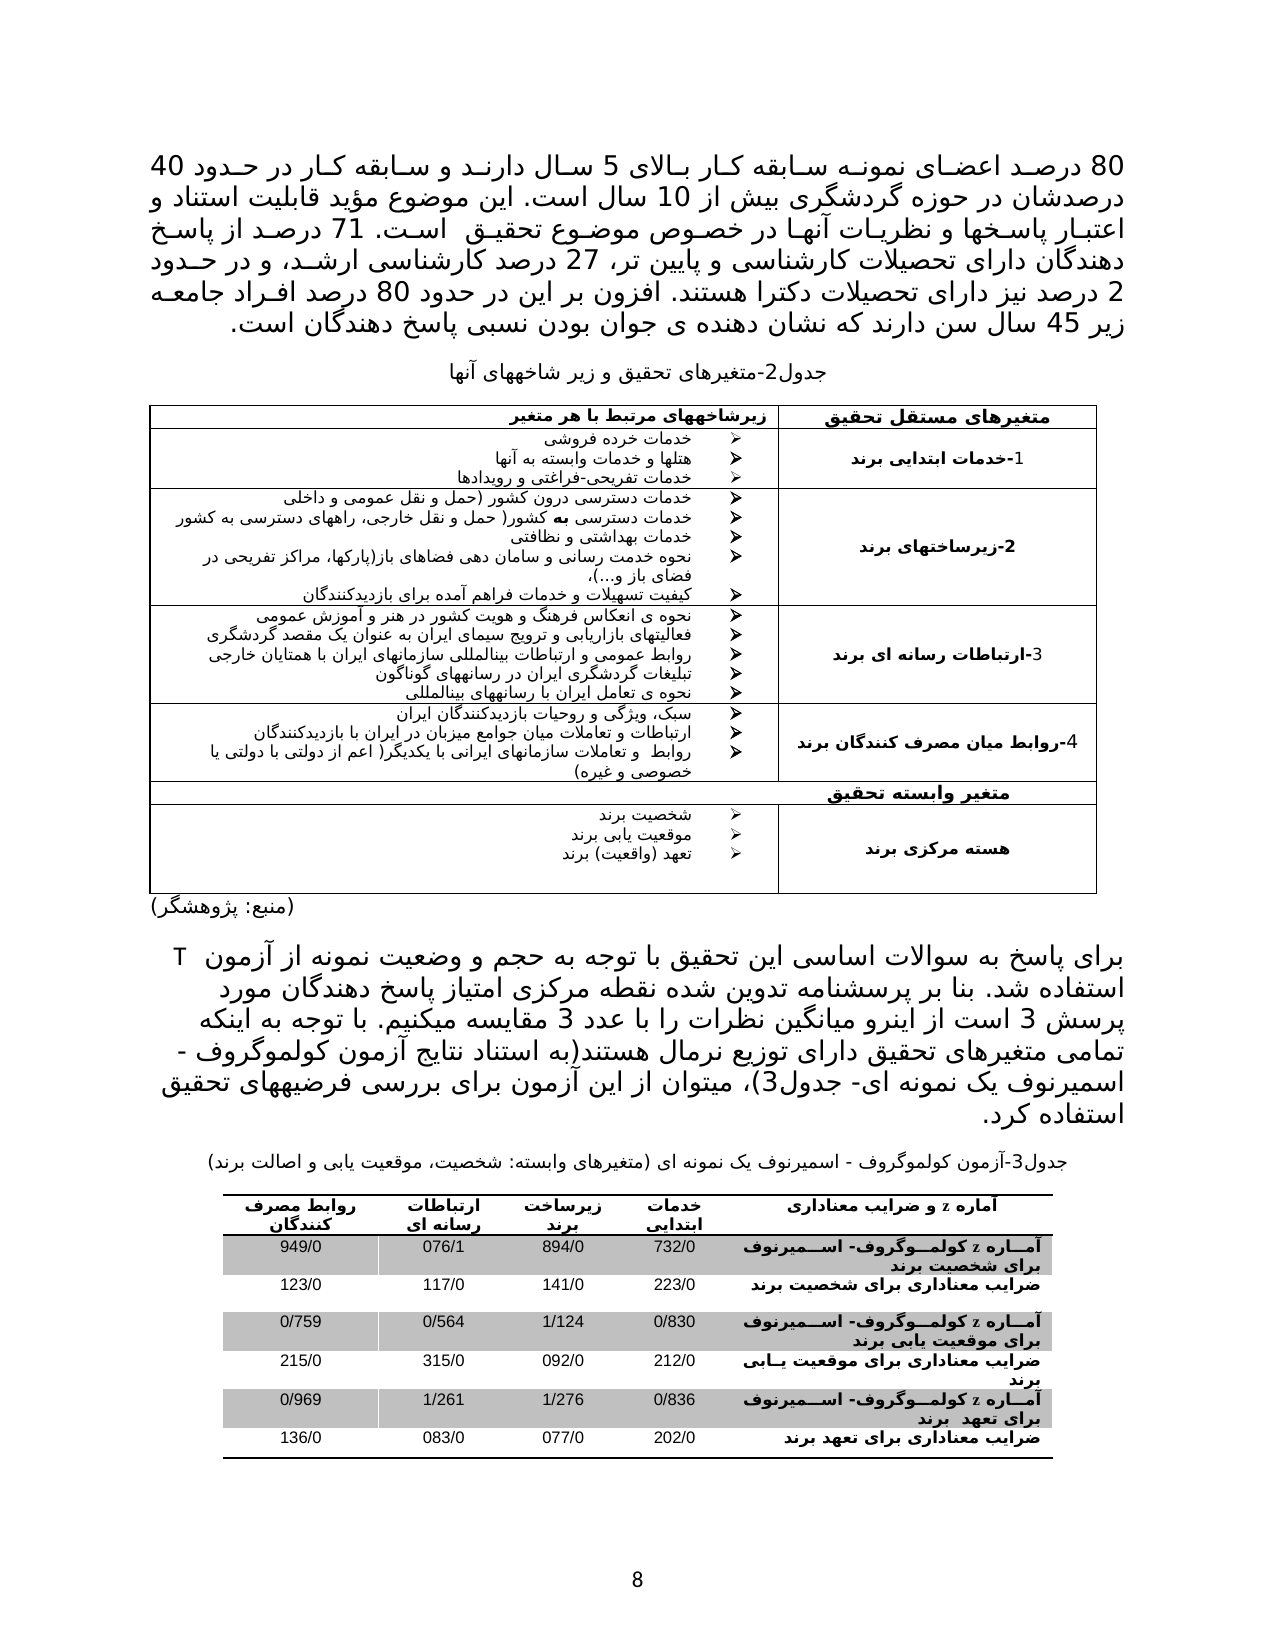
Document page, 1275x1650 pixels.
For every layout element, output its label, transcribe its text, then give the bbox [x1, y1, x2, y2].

text جدول3-آزمون کولموگروف - اسمیرنوف یک نمونه ای (متغیر‏های وابسته: شخصیت، موقعیت یابی و اصالت برند) [150, 1151, 1125, 1173]
table_cell هسته مرکزی برند [779, 805, 1096, 893]
table_header ارتباطات رسانه ای [379, 1196, 509, 1234]
table_cell 136/0 [223, 1428, 378, 1457]
table_cell ضرایب معناداری برای موقعیت یابی برند [732, 1351, 1052, 1389]
table_cell 0/830 [617, 1312, 732, 1351]
table_cell 2-زیرساخت‏های برند [779, 489, 1096, 605]
table_cell 215/0 [223, 1351, 378, 1389]
table_cell ضرایب معناداری برای شخصیت برند [732, 1275, 1052, 1312]
table_cell 0/969 [223, 1389, 378, 1428]
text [150, 150, 1125, 339]
table_cell 1/261 [379, 1389, 509, 1428]
text جدول2-متغیرهای تحقیق و زیر شاخه‏های آنها [150, 360, 1125, 384]
table_cell 4-روابط میان مصرف کنندگان برند [779, 704, 1096, 781]
table_header زیرساخت برند [509, 1196, 617, 1234]
table_cell آماره z کولموگروف- اسمیرنوف برای تعهد برند [732, 1389, 1052, 1428]
table_cell خدمات خرده فروشی هتل‏ها و خدمات وابسته به آنها خدمات تفریحی-فراغتی و رویدادها [151, 429, 778, 487]
table_header روابط مصرف کنندگان [223, 1196, 378, 1234]
table_cell 123/0 [223, 1275, 378, 1312]
table_cell 1/276 [509, 1389, 617, 1428]
table_cell آماره z کولموگروف- اسمیرنوف برای شخصیت برند [732, 1236, 1052, 1275]
table_cell 212/0 [617, 1351, 732, 1389]
text (منبع: پژوهشگر) [150, 894, 1125, 918]
table_cell 0/836 [617, 1389, 732, 1428]
table_cell 083/0 [379, 1428, 509, 1457]
table_cell 223/0 [617, 1275, 732, 1312]
table_cell خدمات دسترسی درون کشور (حمل و نقل عمومی و داخلی خدمات دسترسی به کشور( حمل و نقل خارجی، راه‏های دسترسی به کشور خدمات بهداشتی و نظافتی نحوه خدمت رسانی و سامان دهی فضاهای باز(پارک‏ها، مراکز تفریحی در فضای باز و...)، کیفیت تسهیلات و خدمات فراهم آمده برای بازدیدکنندگان [151, 489, 778, 605]
table_cell 894/0 [509, 1236, 617, 1275]
table_header متغیرهای مستقل تحقیق [779, 406, 1096, 428]
table_cell آماره z کولموگروف- اسمیرنوف برای موقعیت یابی برند [732, 1312, 1052, 1351]
table_cell 092/0 [509, 1351, 617, 1389]
table_cell متغیر وابسته تحقیق [151, 782, 1096, 804]
table_cell 0/564 [379, 1312, 509, 1351]
text برای پاسخ به سوالات اساسی این تحقیق با توجه به حجم و وضعیت نمونه از آزمون T استفاده شد. بنا بر پرسشنامه تدوین شده نقطه مرکزی امتیاز پاسخ دهندگان مورد پرسش 3 است از اینرو میانگین نظرات را با عدد 3 مقایسه می‏کنیم. با توجه به اینکه تمامی متغیرهای تحقیق دارای توزیع نرمال هستند(به استناد نتایج آزمون کولموگروف - اسمیرنوف یک نمونه ای- جدول3)، می‏توان از این آزمون برای بررسی فرضیه‏های تحقیق استفاده کرد. [150, 939, 1125, 1130]
table_header خدمات ابتدایی [617, 1196, 732, 1234]
table_cell شخصیت برند موقعیت یابی برند تعهد (واقعیت) برند [151, 805, 778, 893]
table_cell ضرایب معناداری برای تعهد برند [732, 1428, 1052, 1457]
table_cell 117/0 [379, 1275, 509, 1312]
table_cell 3-ارتباطات رسانه ای برند [779, 606, 1096, 703]
table_cell نحوه ی انعکاس فرهنگ و هویت کشور در هنر و آموزش عمومی فعالیت‏های بازاریابی و ترویج سیمای ایران به عنوان یک مقصد گردشگری روابط عمومی و ارتباطات بین‏المللی سازمان‏های ایران با همتایان خارجی تبلیغات گردشگری ایران در رسانه‏های گوناگون نحوه ی تعامل ایران با رسانه‏های بین‏المللی [151, 606, 778, 703]
table_cell 077/0 [509, 1428, 617, 1457]
table_cell 076/1 [379, 1236, 509, 1275]
table_cell 0/759 [223, 1312, 378, 1351]
table_cell سبک، ویژگی و روحیات بازدیدکنندگان ایران ارتباطات و تعاملات میان جوامع میزبان در ایران با بازدیدکنندگان روابط و تعاملات سازمان‏های ایرانی با یکدیگر( اعم از دولتی با دولتی یا خصوصی و غیره) [151, 704, 778, 781]
table_cell 949/0 [223, 1236, 378, 1275]
table_cell 202/0 [617, 1428, 732, 1457]
table_header زیرشاخه‏های مرتبط با هر متغیر [151, 406, 778, 428]
table_cell 1/124 [509, 1312, 617, 1351]
table_cell 1-خدمات ابتدایی برند [779, 429, 1096, 487]
table_cell 732/0 [617, 1236, 732, 1275]
table_cell 315/0 [379, 1351, 509, 1389]
table_header آماره z و ضرایب معناداری [732, 1196, 1052, 1234]
table_cell 141/0 [509, 1275, 617, 1312]
